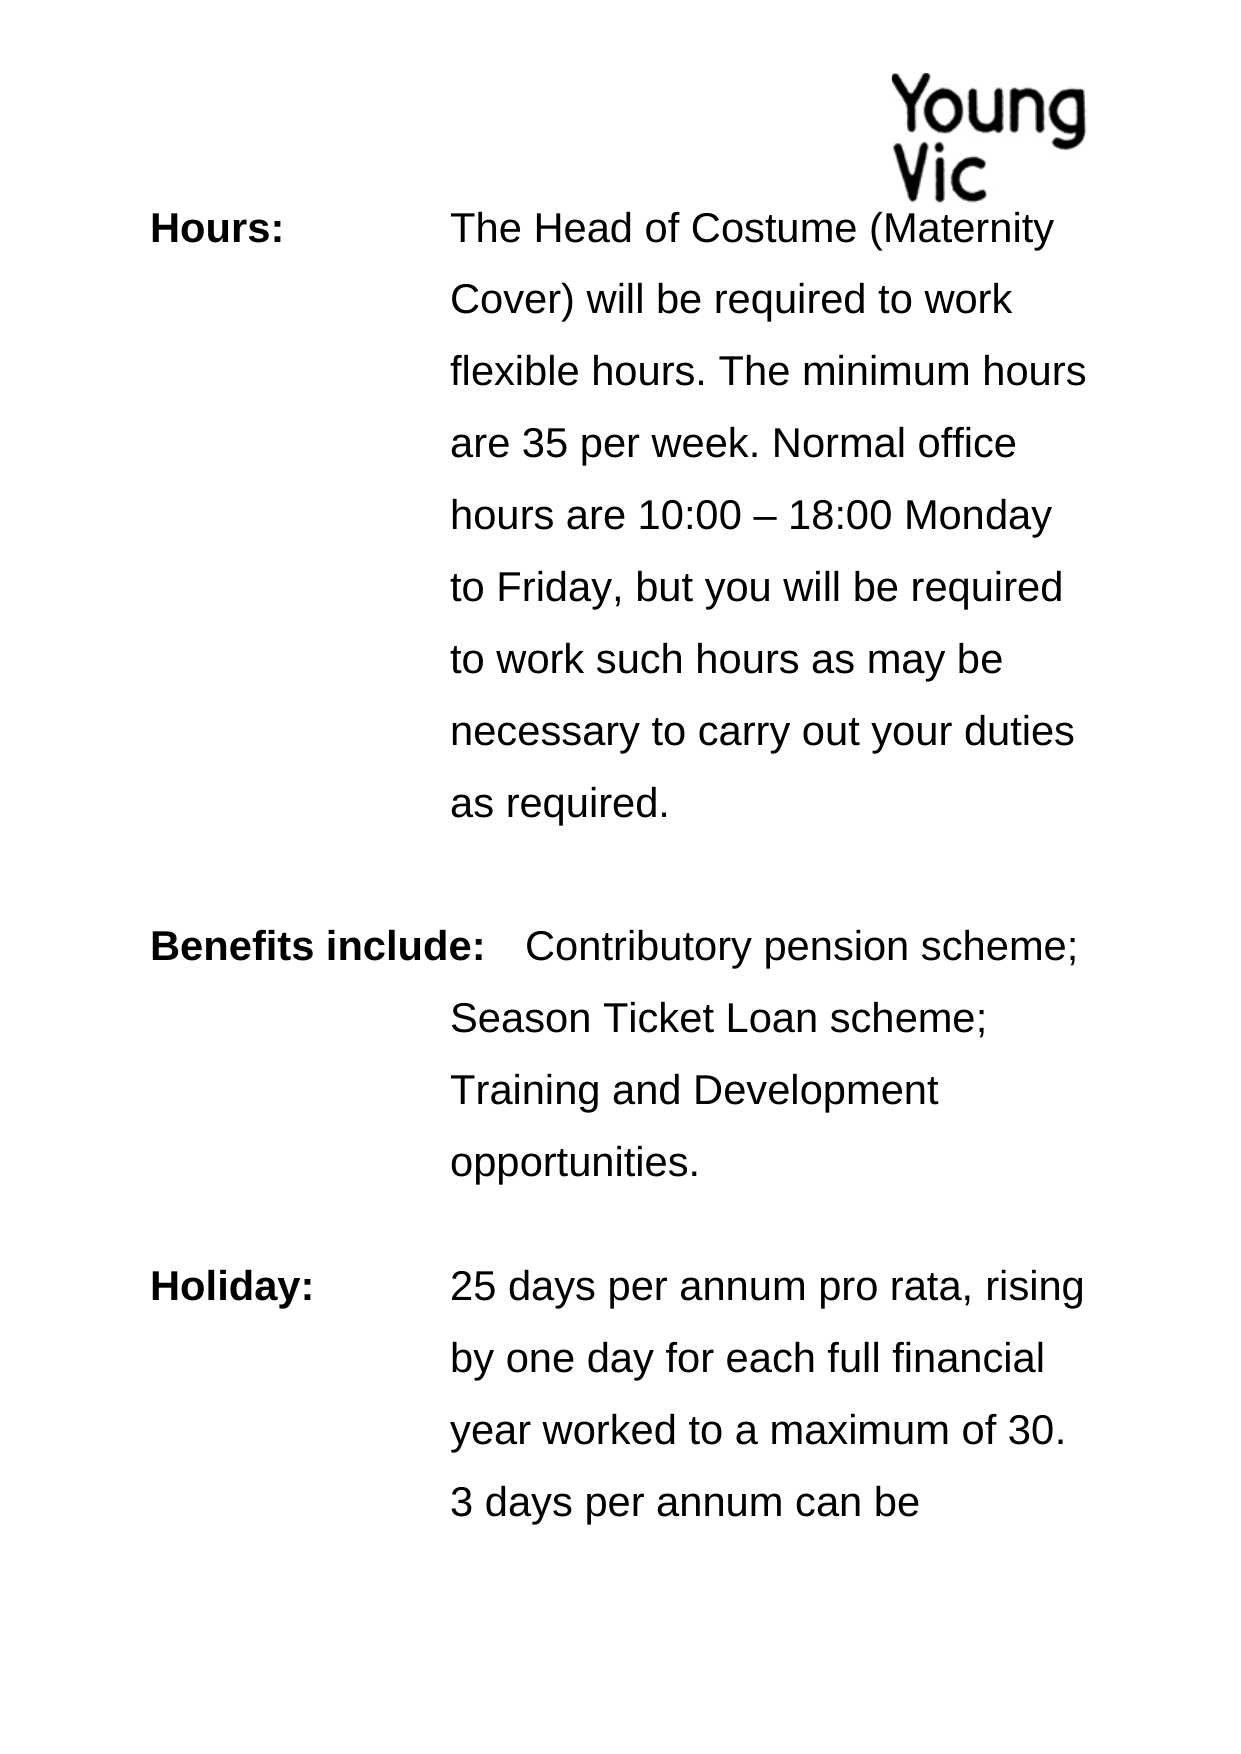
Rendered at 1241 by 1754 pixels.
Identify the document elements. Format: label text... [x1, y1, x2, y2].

text Benefits include: Contributory pension scheme; Season Ticket Loan scheme; Training and Development opportunities. [150, 922, 1090, 1185]
picture [891, 73, 1091, 203]
text Hours: The Head of Costume (Maternity Cover) will be required to work flexible hours. The minimum hours are 35 per week. Normal office hours are 10:00 – 18:00 Monday to Friday, but you will be required to work such hours as may be necessary to carry out your duties as required. [150, 203, 1090, 826]
